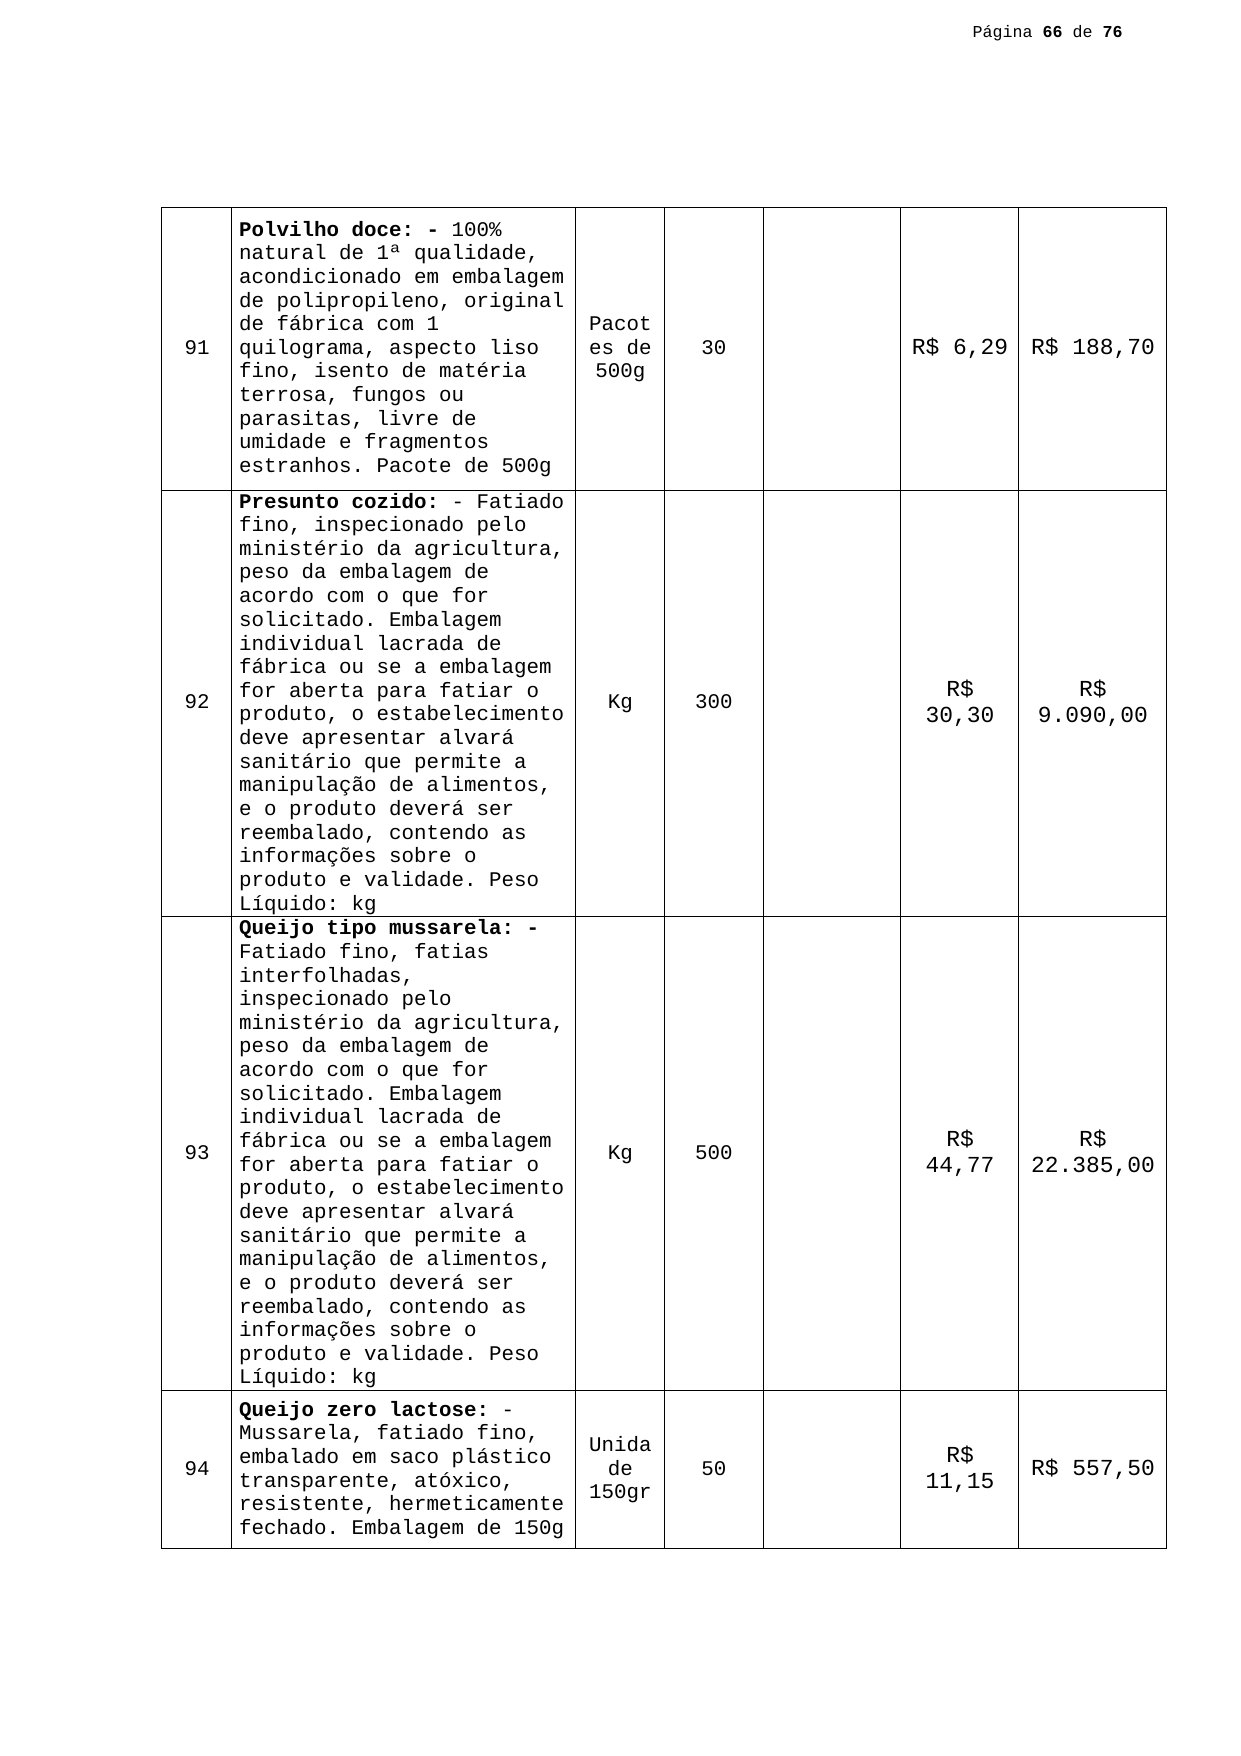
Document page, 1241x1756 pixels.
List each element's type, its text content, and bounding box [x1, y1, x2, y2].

table_cell 91 [162, 208, 231, 489]
table_cell Presunto cozido: - Fatiado fino, inspecionado pelo ministério da agricultura, peso da embalagem de acordo com o que for solicitado. Embalagem individual lacrada de fábrica ou se a embalagem for aberta para fatiar o produto, o estabelecimento deve apresentar alvará sanitário que permite a manipulação de alimentos, e o produto deverá ser reembalado, contendo as informações sobre o produto e validade. Peso Líquido: kg [232, 491, 575, 916]
table_cell Queijo zero lactose: - Mussarela, fatiado fino, embalado em saco plástico transparente, atóxico, resistente, hermeticamente fechado. Embalagem de 150g [232, 1391, 575, 1548]
table_cell R$ 44,77 [901, 917, 1018, 1390]
table_cell Queijo tipo mussarela: - Fatiado fino, fatias interfolhadas, inspecionado pelo ministério da agricultura, peso da embalagem de acordo com o que for solicitado. Embalagem individual lacrada de fábrica ou se a embalagem for aberta para fatiar o produto, o estabelecimento deve apresentar alvará sanitário que permite a manipulação de alimentos, e o produto deverá ser reembalado, contendo as informações sobre o produto e validade. Peso Líquido: kg [232, 917, 575, 1390]
table_cell R$ 11,15 [901, 1391, 1018, 1548]
table_cell R$ 22.385,00 [1019, 917, 1166, 1390]
table_cell 50 [665, 1391, 763, 1548]
table_cell R$ 6,29 [901, 208, 1018, 489]
table_cell 92 [162, 491, 231, 916]
table_cell R$ 557,50 [1019, 1391, 1166, 1548]
table_cell R$ 9.090,00 [1019, 491, 1166, 916]
table_cell R$ 188,70 [1019, 208, 1166, 489]
table_cell 30 [665, 208, 763, 489]
table_cell Unidade 150gr [576, 1391, 664, 1548]
table_cell 94 [162, 1391, 231, 1548]
table_cell R$ 30,30 [901, 491, 1018, 916]
table_cell [764, 208, 900, 489]
table_cell [764, 491, 900, 916]
table_cell Kg [576, 491, 664, 916]
table_cell 93 [162, 917, 231, 1390]
table_cell [764, 917, 900, 1390]
table_cell 500 [665, 917, 763, 1390]
table_cell Pacotes de 500g [576, 208, 664, 489]
table_cell Polvilho doce: - 100% natural de 1ª qualidade, acondicionado em embalagem de polipropileno, original de fábrica com 1 quilograma, aspecto liso fino, isento de matéria terrosa, fungos ou parasitas, livre de umidade e fragmentos estranhos. Pacote de 500g [232, 208, 575, 489]
table_cell [764, 1391, 900, 1548]
table_cell Kg [576, 917, 664, 1390]
table_cell 300 [665, 491, 763, 916]
